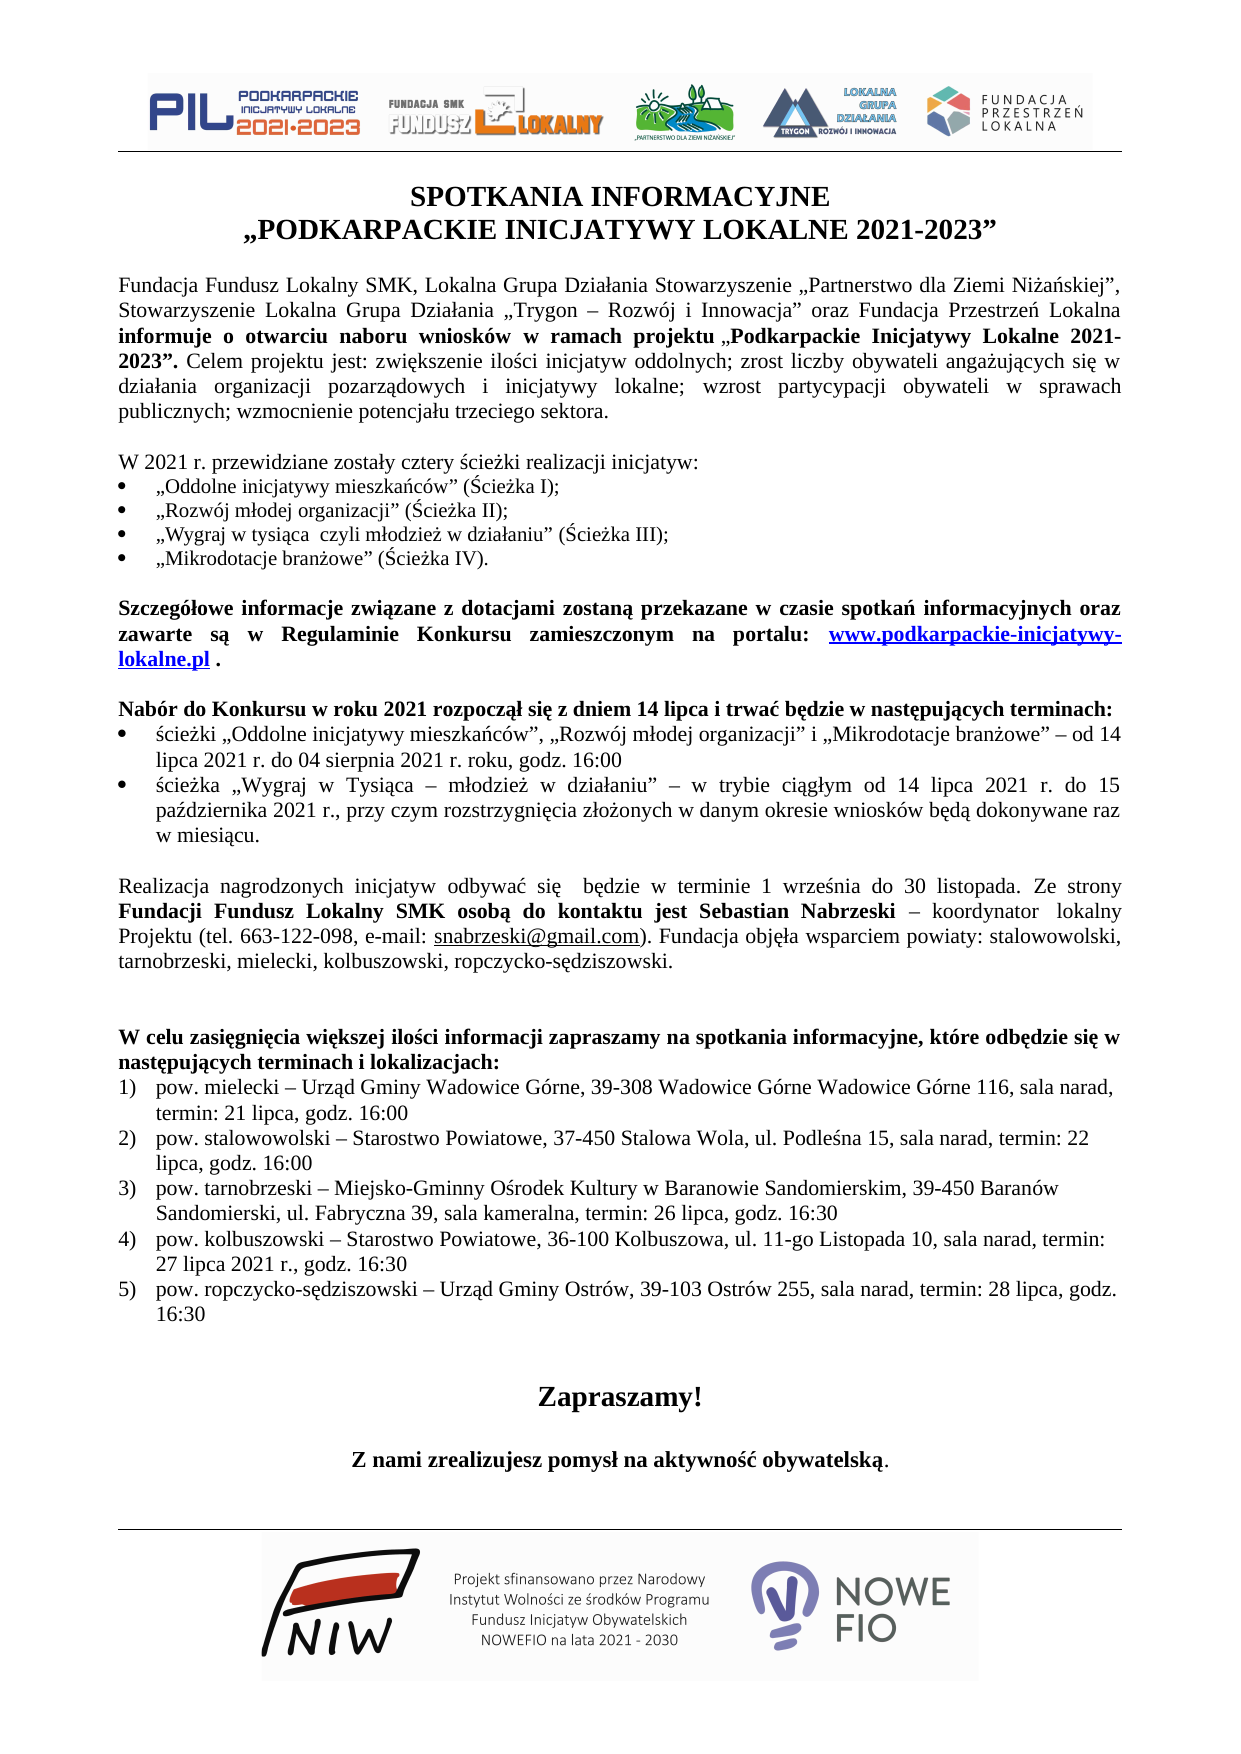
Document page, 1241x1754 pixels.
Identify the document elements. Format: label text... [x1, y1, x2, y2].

subtitle „Wygraj w tysiąca czyli młodzież w działaniu” (Ścieżka III); [118, 522, 1122, 546]
text W celu zasięgnięcia większej ilości informacji zapraszamy na spotkania informacyjne, które odbędzie się w następujących terminach i lokalizacjach: [118, 1024, 1122, 1074]
text Szczegółowe informacje związane z dotacjami zostaną przekazane w czasie spotkań informacyjnych oraz zawarte są w Regulaminie Konkursu zamieszczonym na portalu: www.podkarpackie-inicjatywy-lokalne.pl . [118, 595, 1122, 671]
list ścieżki „Oddolne inicjatywy mieszkańców”, „Rozwój młodej organizacji” i „Mikrodotacje branżowe” – od 14 lipca 2021 r. do 04 sierpnia 2021 r. roku, godz. 16:00 [118, 721, 1122, 772]
list pow. kolbuszowski – Starostwo Powiatowe, 36-100 Kolbuszowa, ul. 11-go Listopada 10, sala narad, termin: 27 lipca 2021 r., godz. 16:30 [118, 1226, 1122, 1276]
text SPOTKANIA INFORMACYJNE [118, 179, 1122, 212]
list pow. mielecki – Urząd Gminy Wadowice Górne, 39-308 Wadowice Górne Wadowice Górne 116, sala narad, termin: 21 lipca, godz. 16:00 [118, 1074, 1122, 1125]
picture [261, 1532, 979, 1681]
list pow. ropczycko-sędziszowski – Urząd Gminy Ostrów, 39-103 Ostrów 255, sala narad, termin: 28 lipca, godz. 16:30 [118, 1276, 1122, 1326]
list pow. tarnobrzeski – Miejsko-Gminny Ośrodek Kultury w Baranowie Sandomierskim, 39-450 Baranów Sandomierski, ul. Fabryczna 39, sala kameralna, termin: 26 lipca, godz. 16:30 [118, 1175, 1122, 1226]
text Realizacja nagrodzonych inicjatyw odbywać się będzie w terminie 1 września do 30 listopada. Ze strony Fundacji Fundusz Lokalny SMK osobą do kontaktu jest Sebastian Nabrzeski – koordynator lokalny Projektu (tel. 663-122-098, e-mail: snabrzeski@gmail.com). Fundacja objęła wsparciem powiaty: stalowowolski, tarnobrzeski, mielecki, kolbuszowski, ropczycko-sędziszowski. [118, 873, 1122, 973]
text Nabór do Konkursu w roku 2021 rozpoczął się z dniem 14 lipca i trwać będzie w następujących terminach: [118, 696, 1122, 721]
text Zapraszamy! [118, 1379, 1122, 1413]
text „PODKARPACKIE INICJATYWY LOKALNE 2021-2023” [118, 212, 1122, 246]
subtitle „Rozwój młodej organizacji” (Ścieżka II); [118, 498, 1122, 522]
subtitle „Oddolne inicjatywy mieszkańców” (Ścieżka I); [118, 474, 1122, 498]
subtitle „Mikrodotacje branżowe” (Ścieżka IV). [118, 546, 1122, 570]
list ścieżka „Wygraj w Tysiąca – młodzież w działaniu” – w trybie ciągłym od 14 lipca 2021 r. do 15 października 2021 r., przy czym rozstrzygnięcia złożonych w danym okresie wniosków będą dokonywane raz w miesiącu. [118, 772, 1122, 847]
picture [147, 73, 1093, 150]
text Z nami zrealizujesz pomysł na aktywność obywatelską. [118, 1446, 1122, 1472]
text W 2021 r. przewidziane zostały cztery ścieżki realizacji inicjatyw: [118, 449, 1122, 474]
list pow. stalowowolski – Starostwo Powiatowe, 37-450 Stalowa Wola, ul. Podleśna 15, sala narad, termin: 22 lipca, godz. 16:00 [118, 1125, 1122, 1175]
text Fundacja Fundusz Lokalny SMK, Lokalna Grupa Działania Stowarzyszenie „Partnerstwo dla Ziemi Niżańskiej”, Stowarzyszenie Lokalna Grupa Działania „Trygon – Rozwój i Innowacja” oraz Fundacja Przestrzeń Lokalna informuje o otwarciu naboru wniosków w ramach projektu „Podkarpackie Inicjatywy Lokalne 2021-2023”. Celem projektu jest: zwiększenie ilości inicjatyw oddolnych; zrost liczby obywateli angażujących się w działania organizacji pozarządowych i inicjatywy lokalne; wzrost partycypacji obywateli w sprawach publicznych; wzmocnienie potencjału trzeciego sektora. [118, 272, 1122, 423]
